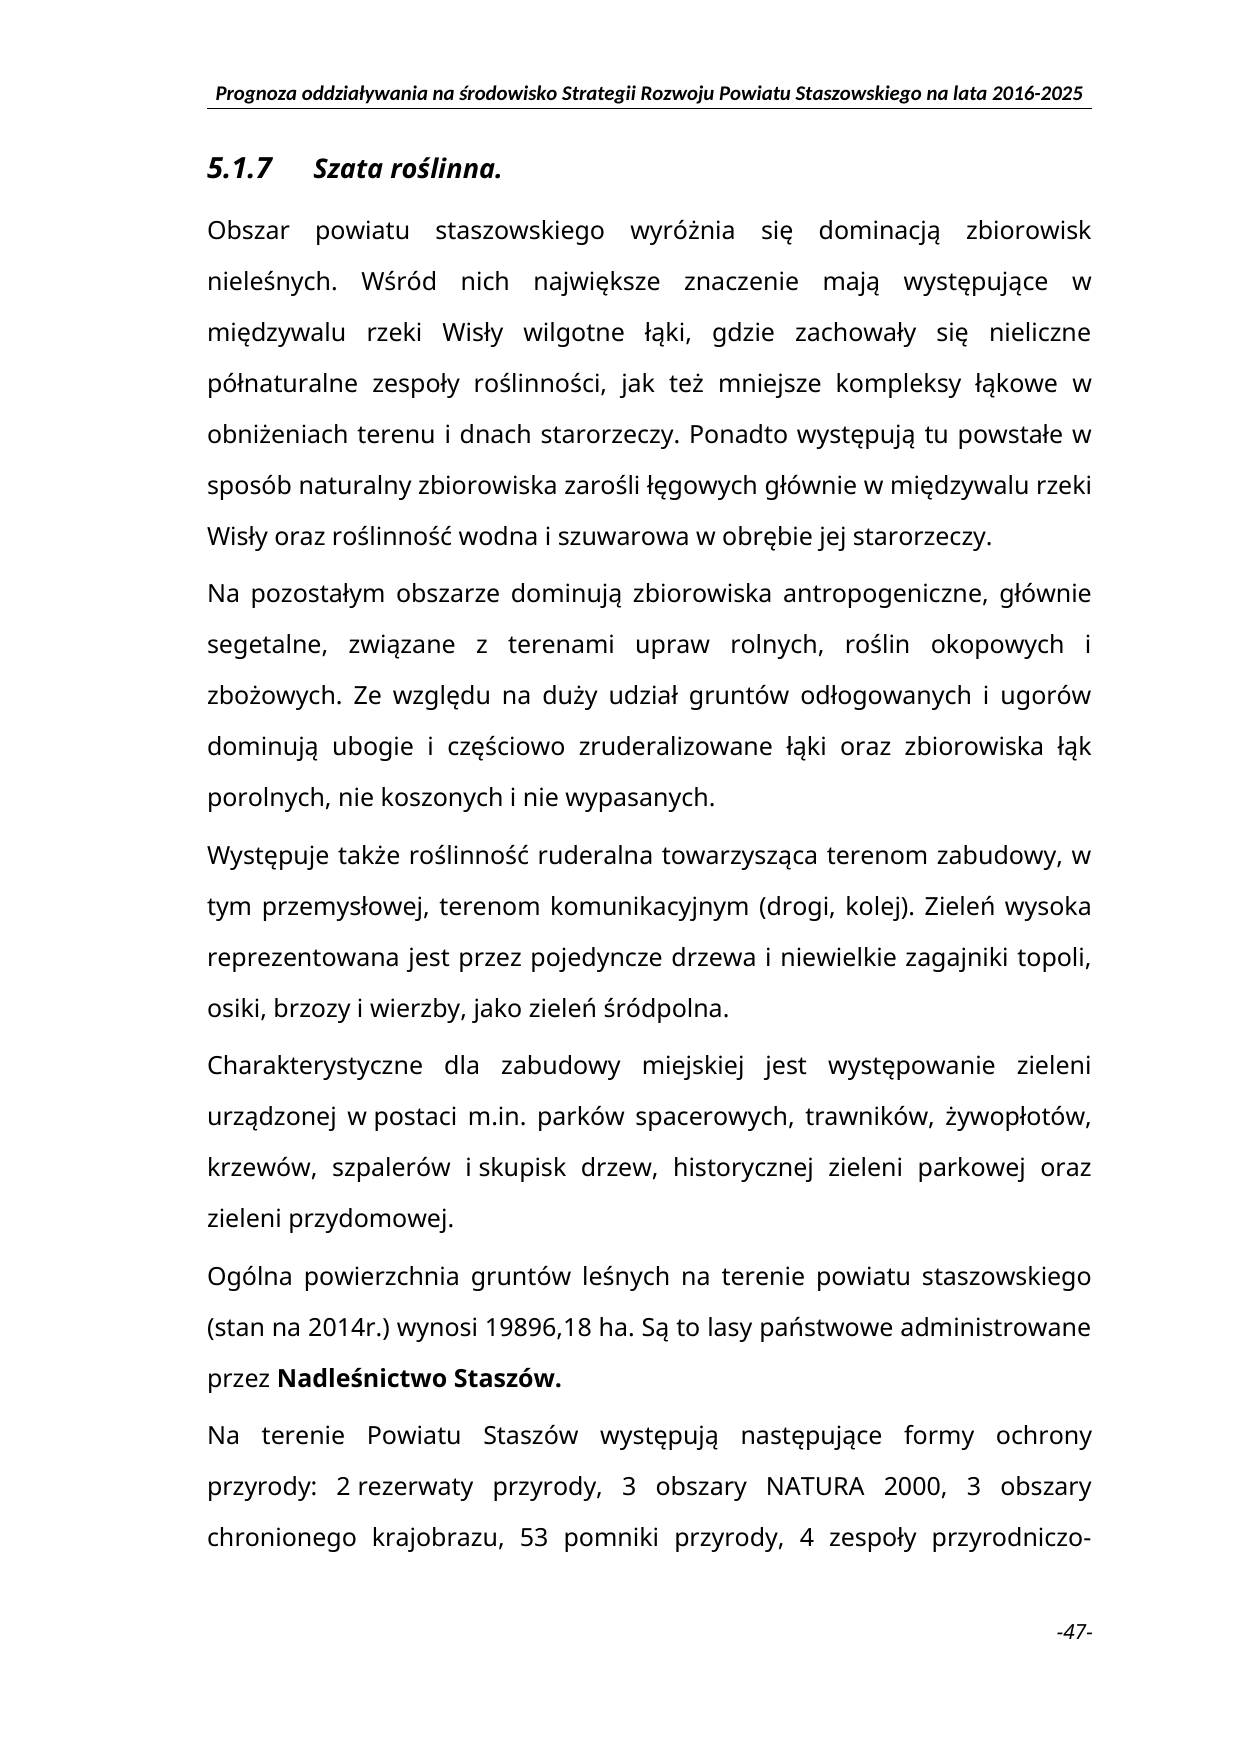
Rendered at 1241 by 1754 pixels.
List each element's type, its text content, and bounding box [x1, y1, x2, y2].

text Ogólna powierzchnia gruntów leśnych na terenie powiatu staszowskiego (stan na 2014r.) wynosi 19896,18 ha. Są to lasy państwowe administrowane przez Nadleśnictwo Staszów. [207, 1258, 1092, 1394]
text Na pozostałym obszarze dominują zbiorowiska antropogeniczne, głównie segetalne, związane z terenami upraw rolnych, roślin okopowych i zbożowych. Ze względu na duży udział gruntów odłogowanych i ugorów dominują ubogie i częściowo zruderalizowane łąki oraz zbiorowiska łąk porolnych, nie koszonych i nie wypasanych. [207, 576, 1092, 814]
text Charakterystyczne dla zabudowy miejskiej jest występowanie zieleni urządzonej w postaci m.in. parków spacerowych, trawników, żywopłotów, krzewów, szpalerów i skupisk drzew, historycznej zieleni parkowej oraz zieleni przydomowej. [207, 1048, 1092, 1235]
subtitle Szata roślinna. [207, 148, 1092, 187]
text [207, 1418, 1092, 1554]
text Obszar powiatu staszowskiego wyróżnia się dominacją zbiorowisk nieleśnych. Wśród nich największe znaczenie mają występujące w międzywalu rzeki Wisły wilgotne łąki, gdzie zachowały się nieliczne półnaturalne zespoły roślinności, jak też mniejsze kompleksy łąkowe w obniżeniach terenu i dnach starorzeczy. Ponadto występują tu powstałe w sposób naturalny zbiorowiska zarośli łęgowych głównie w międzywalu rzeki Wisły oraz roślinność wodna i szuwarowa w obrębie jej starorzeczy. [207, 212, 1092, 553]
text Występuje także roślinność ruderalna towarzysząca terenom zabudowy, w tym przemysłowej, terenom komunikacyjnym (drogi, kolej). Zieleń wysoka reprezentowana jest przez pojedyncze drzewa i niewielkie zagajniki topoli, osiki, brzozy i wierzby, jako zieleń śródpolna. [207, 837, 1092, 1024]
